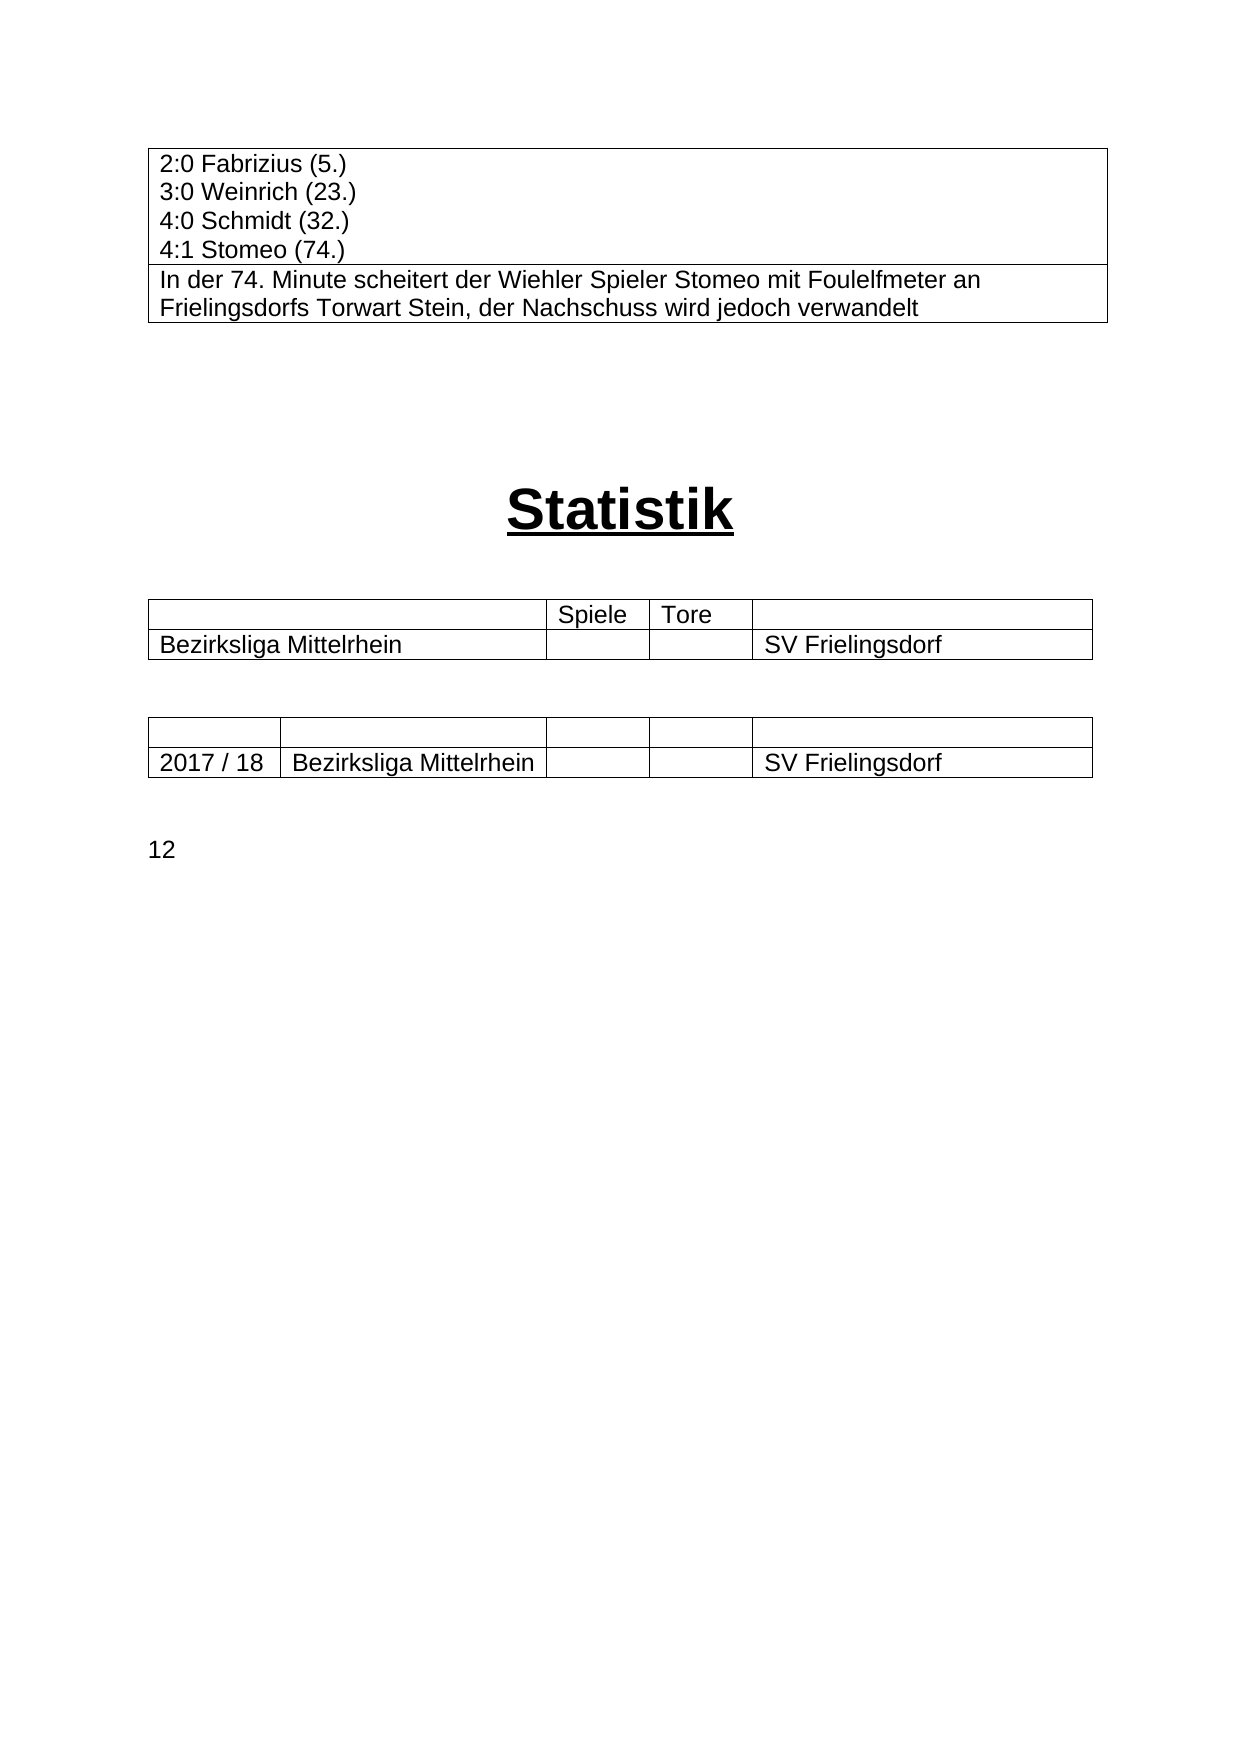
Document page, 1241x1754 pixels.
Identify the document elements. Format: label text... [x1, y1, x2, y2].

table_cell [149, 149, 1107, 264]
table_header [753, 718, 1092, 747]
table_cell [547, 630, 649, 659]
table_cell SV Frielingsdorf [753, 630, 1092, 659]
table_header Tore [650, 600, 752, 629]
table_cell 2017 / 18 [149, 748, 280, 777]
text Statistik [148, 474, 1093, 542]
table_header [753, 600, 1092, 629]
table_header [547, 718, 649, 747]
table_header Spiele [547, 600, 649, 629]
table_cell Bezirksliga Mittelrhein [149, 630, 546, 659]
table_cell Bezirksliga Mittelrhein [281, 748, 546, 777]
table_cell In der 74. Minute scheitert der Wiehler Spieler Stomeo mit Foulelfmeter an Frielingsdorfs Torwart Stein, der Nachschuss wird jedoch verwandelt [149, 265, 1107, 322]
text 12 [148, 835, 1093, 864]
table_header [149, 600, 546, 629]
table_cell [650, 748, 752, 777]
table_header [281, 718, 546, 747]
table_cell SV Frielingsdorf [753, 748, 1092, 777]
table_header [650, 718, 752, 747]
table_header [149, 718, 280, 747]
table_cell [650, 630, 752, 659]
table_cell [547, 748, 649, 777]
